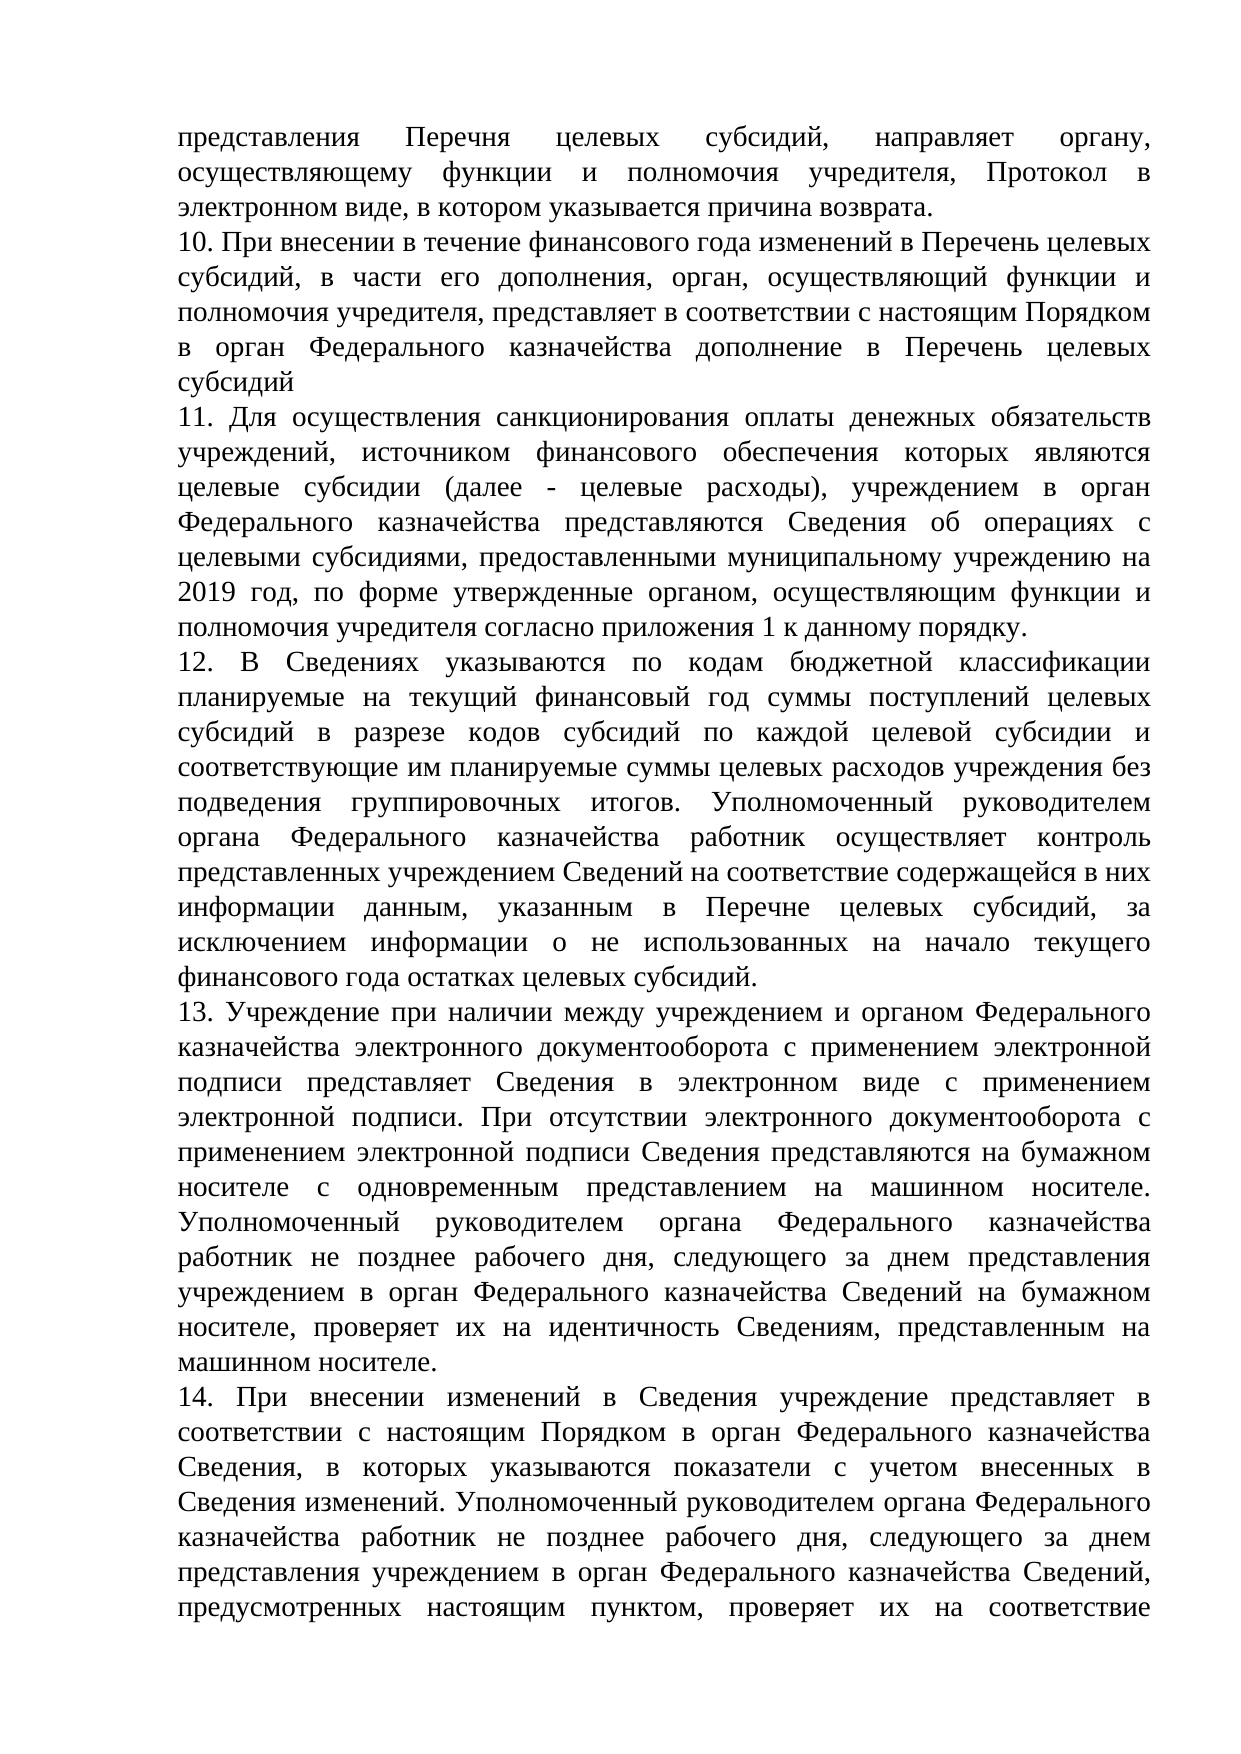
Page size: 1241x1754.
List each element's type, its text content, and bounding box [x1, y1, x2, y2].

text 13. Учреждение при наличии между учреждением и органом Федерального казначейства электронного документооборота с применением электронной подписи представляет Сведения в электронном виде с применением электронной подписи. При отсутствии электронного документооборота с применением электронной подписи Сведения представляются на бумажном носителе с одновременным представлением на машинном носителе. Уполномоченный руководителем органа Федерального казначейства работник не позднее рабочего дня, следующего за днем представления учреждением в орган Федерального казначейства Сведений на бумажном носителе, проверяет их на идентичность Сведениям, представленным на машинном носителе. [177, 993, 1152, 1378]
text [177, 118, 1152, 223]
text 10. При внесении в течение финансового года изменений в Перечень целевых субсидий, в части его дополнения, орган, осуществляющий функции и полномочия учредителя, представляет в соответствии с настоящим Порядком в орган Федерального казначейства дополнение в Перечень целевых субсидий [177, 223, 1152, 398]
text 12. В Сведениях указываются по кодам бюджетной классификации планируемые на текущий финансовый год суммы поступлений целевых субсидий в разрезе кодов субсидий по каждой целевой субсидии и соответствующие им планируемые суммы целевых расходов учреждения без подведения группировочных итогов. Уполномоченный руководителем органа Федерального казначейства работник осуществляет контроль представленных учреждением Сведений на соответствие содержащейся в них информации данным, указанным в Перечне целевых субсидий, за исключением информации о не использованных на начало текущего финансового года остатках целевых субсидий. [177, 643, 1152, 993]
text 11. Для осуществления санкционирования оплаты денежных обязательств учреждений, источником финансового обеспечения которых являются целевые субсидии (далее - целевые расходы), учреждением в орган Федерального казначейства представляются Сведения об операциях с целевыми субсидиями, предоставленными муниципальному учреждению на 2019 год, по форме утвержденные органом, осуществляющим функции и полномочия учредителя согласно приложения 1 к данному порядку. [177, 398, 1152, 643]
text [177, 1378, 1152, 1623]
